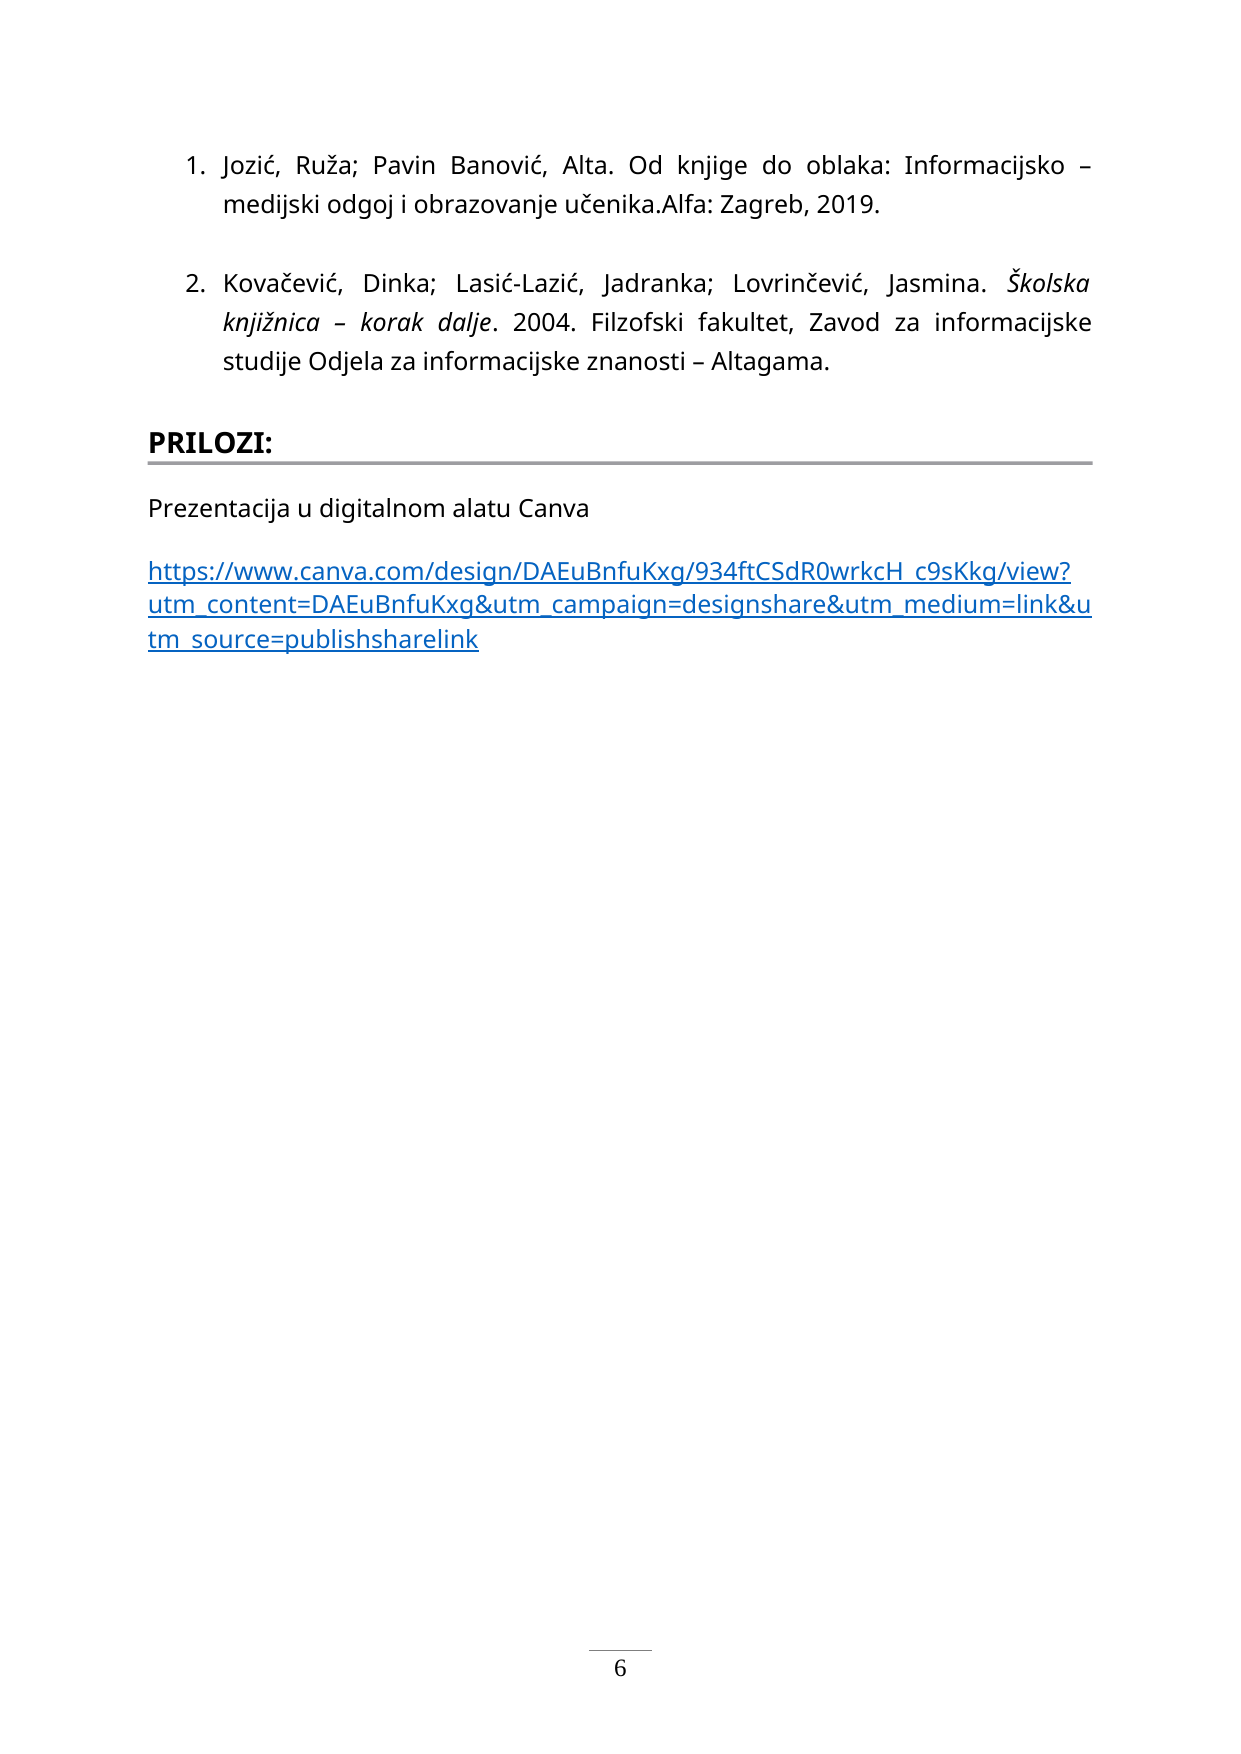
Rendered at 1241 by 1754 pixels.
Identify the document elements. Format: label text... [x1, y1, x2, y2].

text Prezentacija u digitalnom alatu Canva [148, 490, 1092, 524]
list Jozić, Ruža; Pavin Banović, Alta. Od knjige do oblaka: Informacijsko – medijski odgoj i obrazovanje učenika.Alfa: Zagreb, 2019. [185, 148, 1092, 221]
list Kovačević, Dinka; Lasić-Lazić, Jadranka; Lovrinčević, Jasmina. Školska knjižnica – korak dalje. 2004. Filzofski fakultet, Zavod za informacijske studije Оdjela za informacijske znanosti – Altagama. [185, 265, 1092, 378]
text https://www.canva.com/design/DAEuBnfuKxg/934ftCSdR0wrkcH_c9sKkg/view?utm_content=DAEuBnfuKxg&utm_campaign=designshare&utm_medium=link&utm_source=publishsharelink [148, 618, 1092, 655]
text https://www.canva.com/design/DAEuBnfuKxg/934ftCSdR0wrkcH_c9sKkg/view?utm_content=DAEuBnfuKxg&utm_campaign=designshare&utm_medium=link&utm_source=publishsharelink [148, 553, 1092, 616]
text PRILOZI: [148, 422, 1092, 461]
